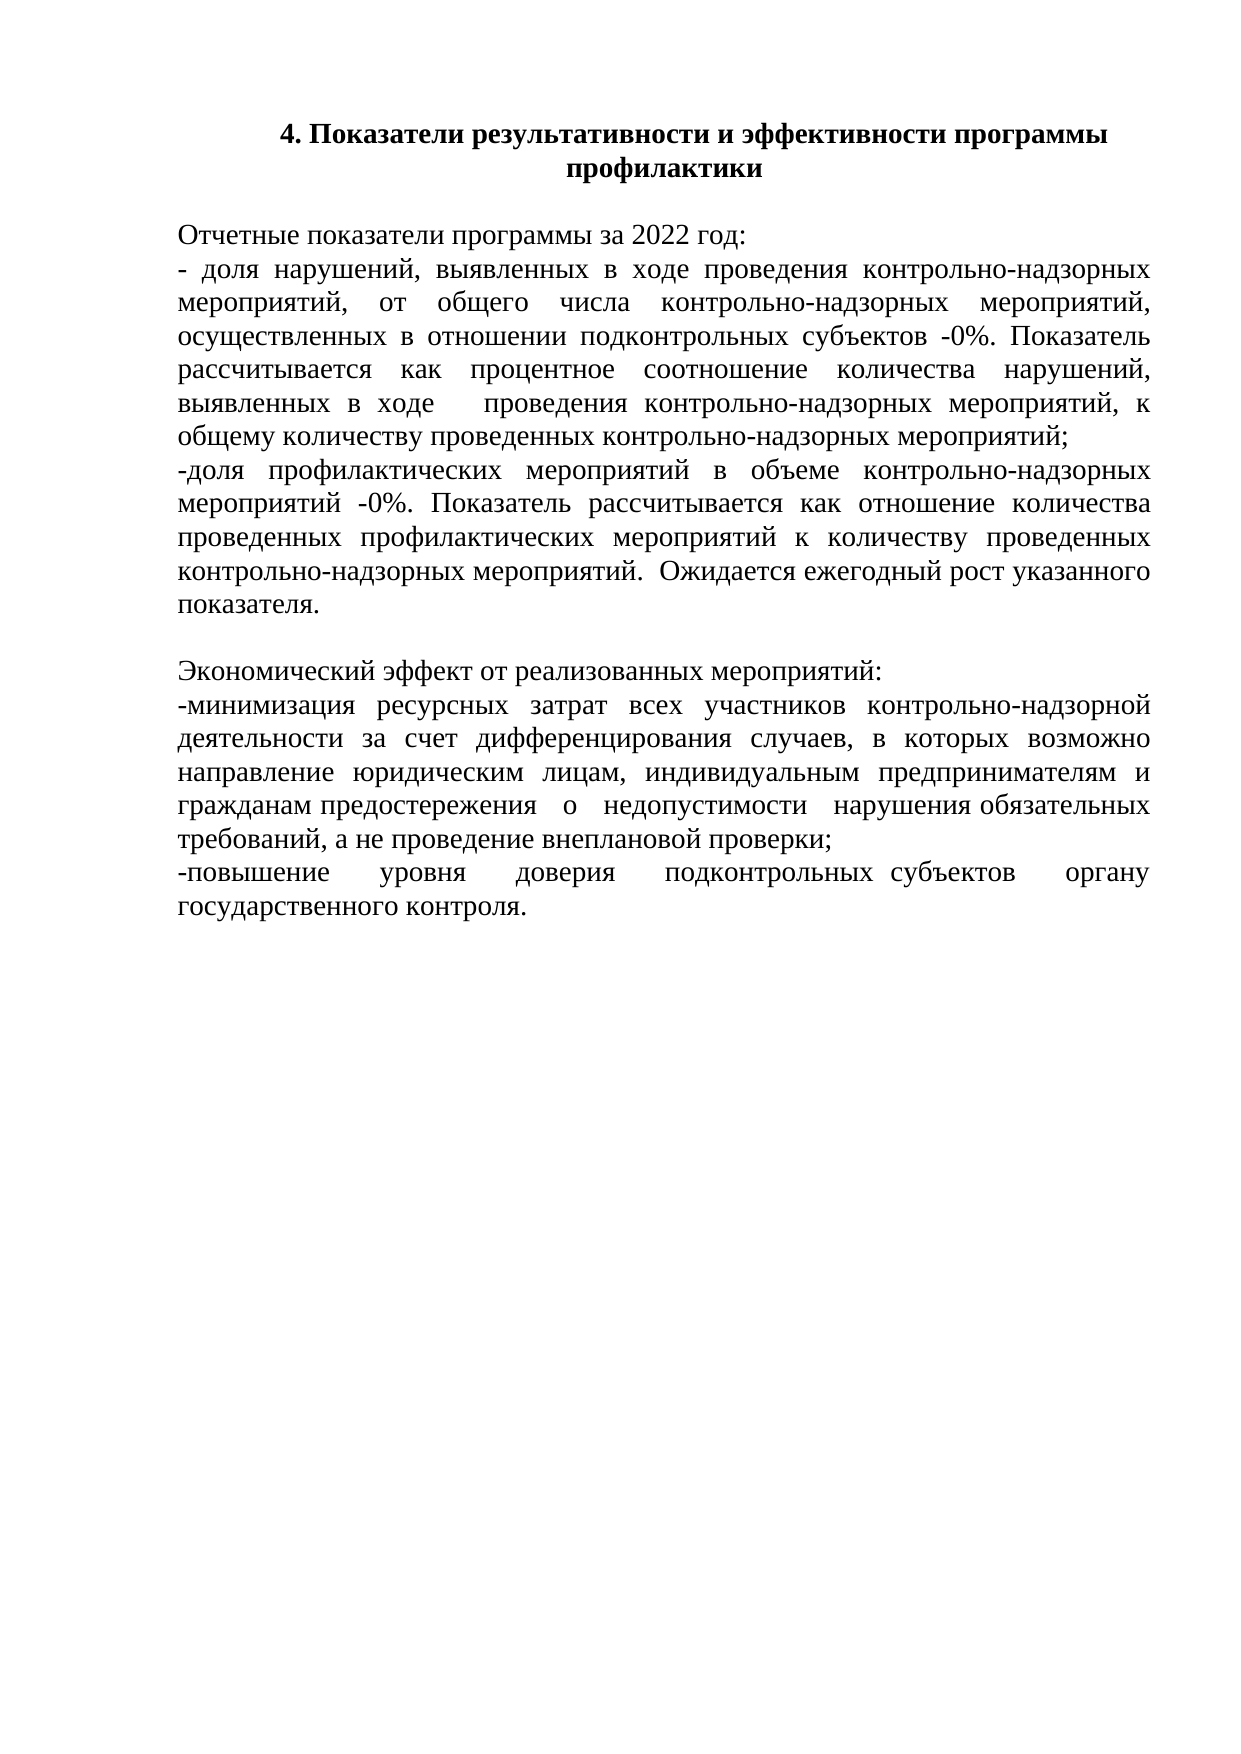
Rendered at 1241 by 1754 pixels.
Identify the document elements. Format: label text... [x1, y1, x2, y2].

text -минимизация ресурсных затрат всех участников контрольно-надзорной деятельности за счет дифференцирования случаев, в которых возможно направление юридическим лицам, индивидуальным предпринимателям и гражданам предостережения о недопустимости нарушения обязательных требований, а не проведение внеплановой проверки; [177, 687, 1152, 854]
text -повышение уровня доверия подконтрольных субъектов органу государственного контроля. [177, 854, 1152, 922]
text - доля нарушений, выявленных в ходе проведения контрольно-надзорных мероприятий, от общего числа контрольно-надзорных мероприятий, осуществленных в отношении подконтрольных субъектов -0%. Показатель рассчитывается как процентное соотношение количества нарушений, выявленных в ходе проведения контрольно-надзорных мероприятий, к общему количеству проведенных контрольно-надзорных мероприятий; [177, 251, 1152, 452]
text 4. Показатели результативности и эффективности программы профилактики [763, 117, 1152, 184]
text Отчетные показатели программы за 2022 год: [177, 217, 1152, 251]
text -доля профилактических мероприятий в объеме контрольно-надзорных мероприятий -0%. Показатель рассчитывается как отношение количества проведенных профилактических мероприятий к количеству проведенных контрольно-надзорных мероприятий. Ожидается ежегодный рост указанного показателя. [177, 452, 1152, 620]
text Экономический эффект от реализованных мероприятий: [177, 653, 1152, 687]
text 4. Показатели результативности и эффективности программы профилактики [177, 117, 566, 184]
